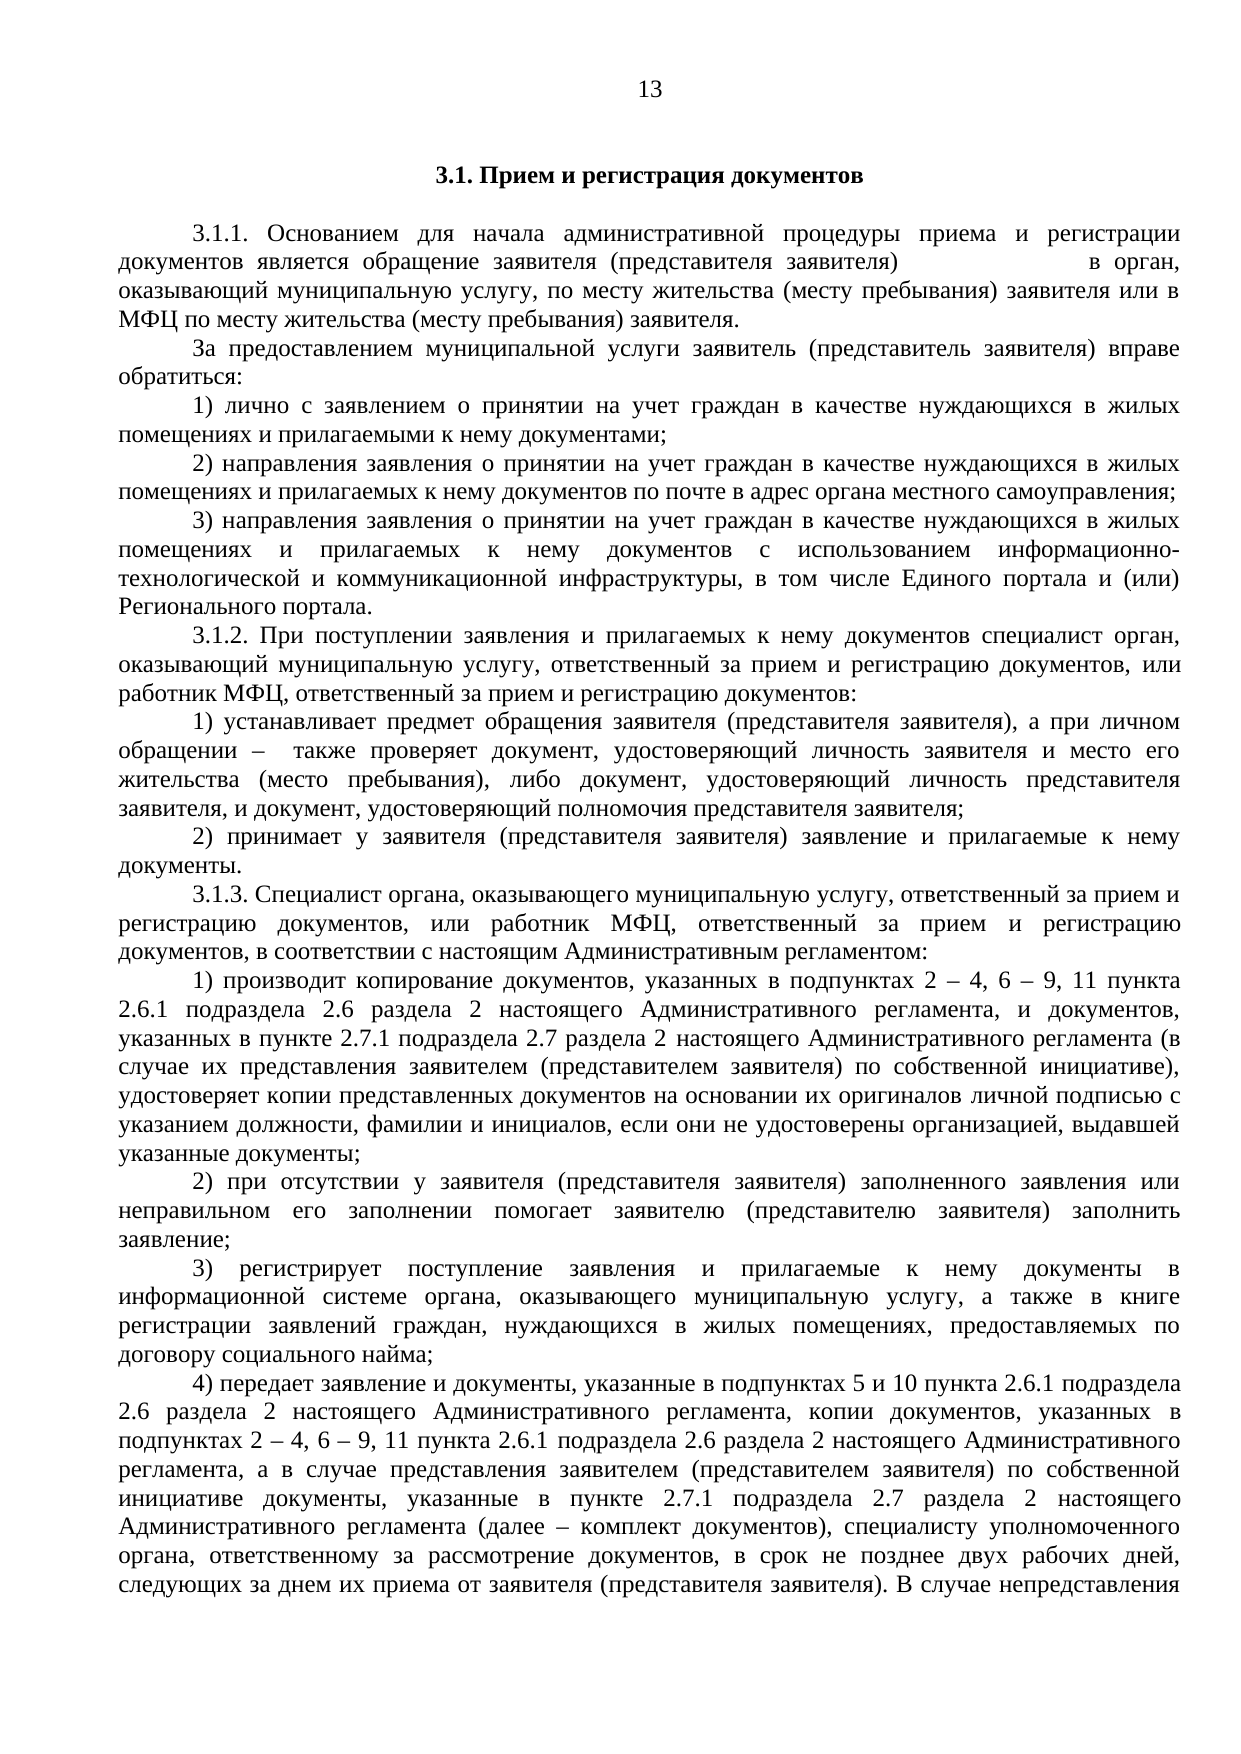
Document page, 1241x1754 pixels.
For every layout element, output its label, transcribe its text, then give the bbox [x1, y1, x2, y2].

text 1) лично с заявлением о принятии на учет граждан в качестве нуждающихся в жилых помещениях и прилагаемыми к нему документами; [118, 390, 1181, 448]
text 3) регистрирует поступление заявления и прилагаемые к нему документы в информационной системе органа, оказывающего муниципальную услугу, а также в книге регистрации заявлений граждан, нуждающихся в жилых помещениях, предоставляемых по договору социального найма; [118, 1253, 1181, 1368]
text 3.1. Прием и регистрация документов [118, 160, 1181, 189]
text 3.1.2. При поступлении заявления и прилагаемых к нему документов специалист орган, оказывающий муниципальную услугу, ответственный за прием и регистрацию документов, или работник МФЦ, ответственный за прием и регистрацию документов: [118, 620, 1181, 706]
text 3.1.1. Основанием для начала административной процедуры приема и регистрации документов является обращение заявителя (представителя заявителя) в орган, оказывающий муниципальную услугу, по месту жительства (месту пребывания) заявителя или в МФЦ по месту жительства (месту пребывания) заявителя. [118, 218, 1181, 333]
text 2) направления заявления о принятии на учет граждан в качестве нуждающихся в жилых помещениях и прилагаемых к нему документов по почте в адрес органа местного самоуправления; [118, 448, 1181, 505]
text 1) производит копирование документов, указанных в подпунктах 2 – 4, 6 – 9, 11 пункта 2.6.1 подраздела 2.6 раздела 2 настоящего Административного регламента, и документов, указанных в пункте 2.7.1 подраздела 2.7 раздела 2 настоящего Административного регламента (в случае их представления заявителем (представителем заявителя) по собственной инициативе), удостоверяет копии представленных документов на основании их оригиналов личной подписью с указанием должности, фамилии и инициалов, если они не удостоверены организацией, выдавшей указанные документы; [118, 965, 1181, 1166]
text За предоставлением муниципальной услуги заявитель (представитель заявителя) вправе обратиться: [118, 333, 1181, 390]
text 1) устанавливает предмет обращения заявителя (представителя заявителя), а при личном обращении – также проверяет документ, удостоверяющий личность заявителя и место его жительства (место пребывания), либо документ, удостоверяющий личность представителя заявителя, и документ, удостоверяющий полномочия представителя заявителя; [118, 706, 1181, 821]
text 3) направления заявления о принятии на учет граждан в качестве нуждающихся в жилых помещениях и прилагаемых к нему документов с использованием информационно-технологической и коммуникационной инфраструктуры, в том числе Единого портала и (или) Регионального портала. [118, 505, 1181, 620]
text 2) при отсутствии у заявителя (представителя заявителя) заполненного заявления или неправильном его заполнении помогает заявителю (представителю заявителя) заполнить заявление; [118, 1166, 1181, 1253]
text 3.1.3. Специалист органа, оказывающего муниципальную услугу, ответственный за прием и регистрацию документов, или работник МФЦ, ответственный за прием и регистрацию документов, в соответствии с настоящим Административным регламентом: [118, 879, 1181, 965]
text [118, 1368, 1181, 1598]
text 2) принимает у заявителя (представителя заявителя) заявление и прилагаемые к нему документы. [118, 821, 1181, 879]
